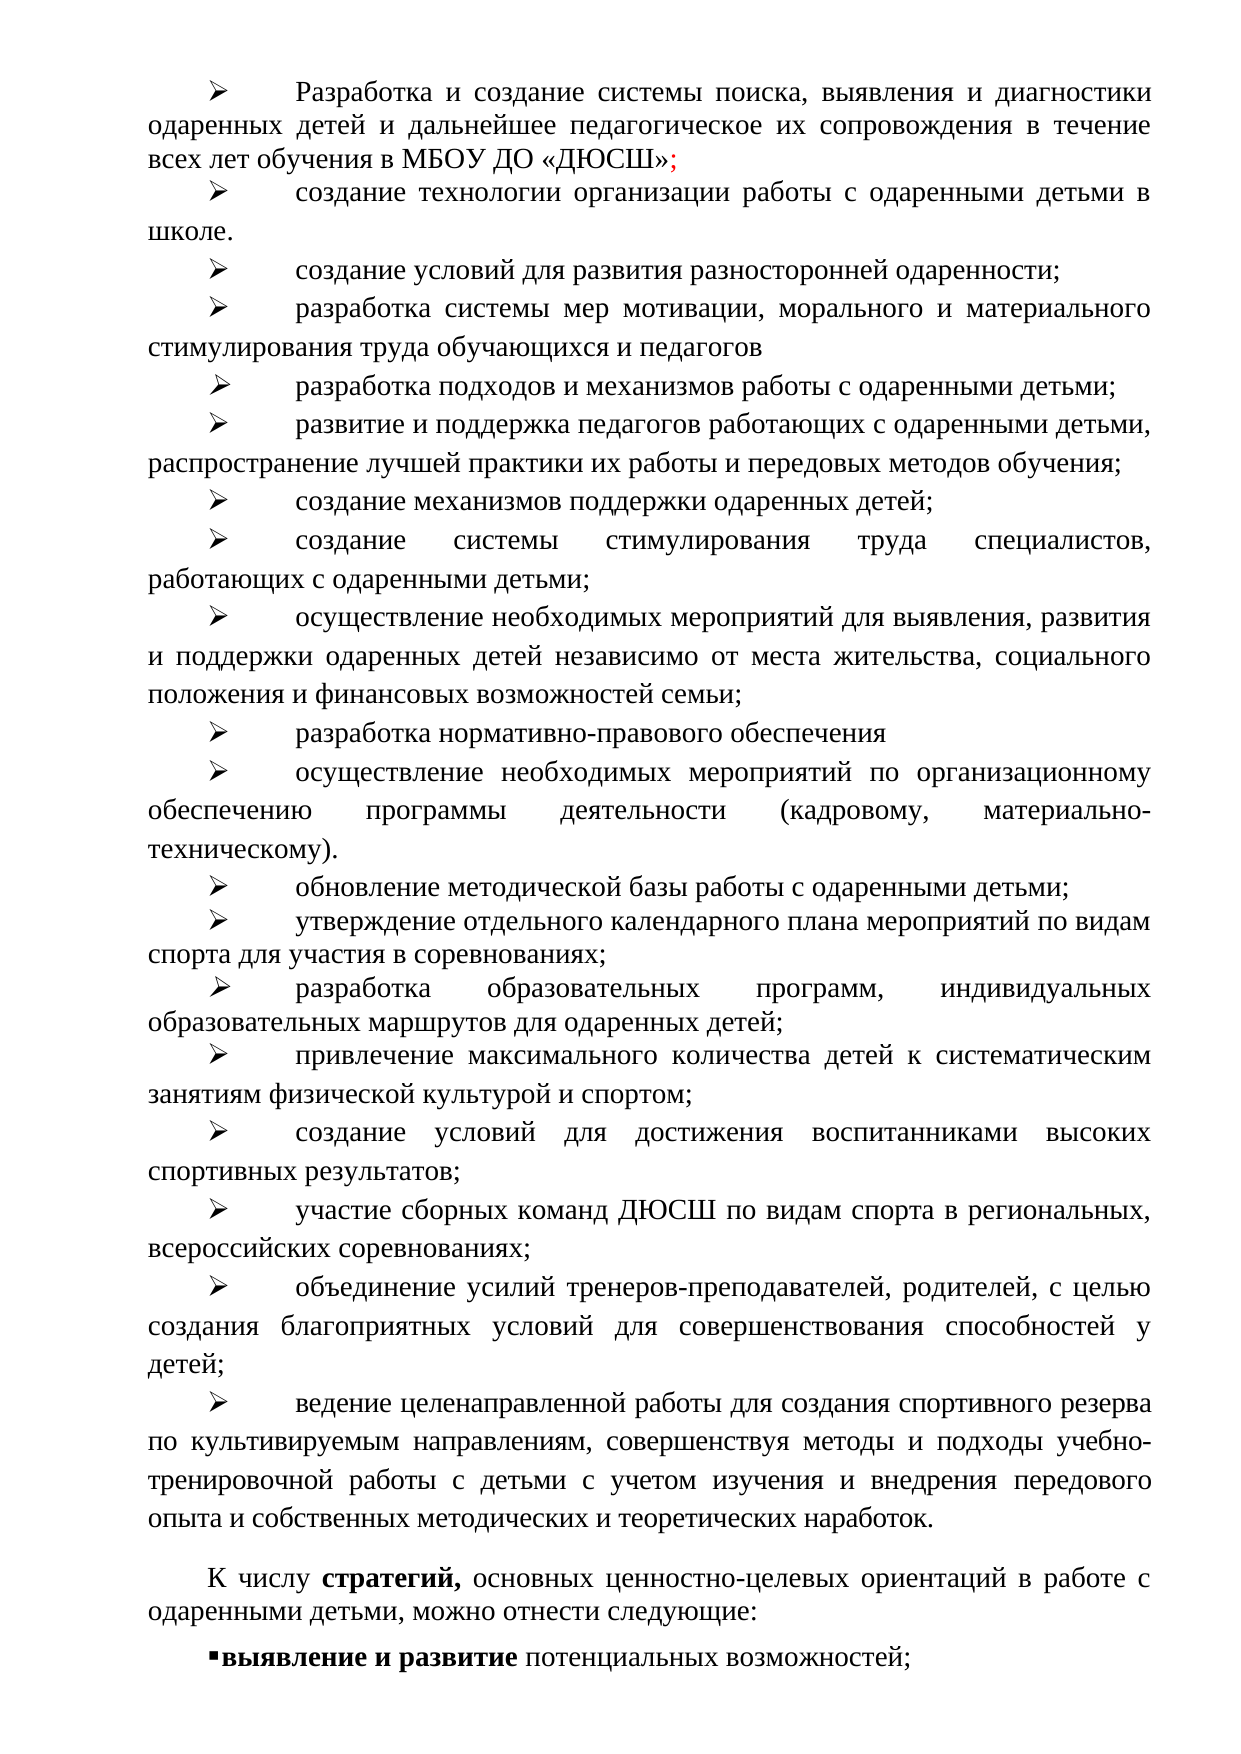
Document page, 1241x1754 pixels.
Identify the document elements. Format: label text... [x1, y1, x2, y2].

list разработка нормативно-правового обеспечения [148, 715, 1152, 749]
list создание условий для развития разносторонней одаренности; [148, 252, 1152, 285]
list обновление методической базы работы с одаренными детьми; [148, 869, 1152, 903]
list привлечение максимального количества детей к систематическим занятиям физической культурой и спортом; [148, 1037, 1152, 1109]
list осуществление необходимых мероприятий по организационному обеспечению программы деятельности (кадровому, материально-техническому). [148, 754, 1152, 864]
list разработка подходов и механизмов работы с одаренными детьми; [148, 368, 1152, 401]
list выявление и развитие потенциальных возможностей; [148, 1639, 1152, 1673]
list разработка образовательных программ, индивидуальных образовательных маршрутов для одаренных детей; [148, 970, 1152, 1037]
list объединение усилий тренеров-преподавателей, родителей, с целью создания благоприятных условий для совершенствования способностей у детей; [148, 1269, 1152, 1380]
list развитие и поддержка педагогов работающих с одаренными детьми, распространение лучшей практики их работы и передовых методов обучения; [148, 406, 1152, 478]
list участие сборных команд ДЮСШ по видам спорта в региональных, всероссийских соревнованиях; [148, 1192, 1152, 1264]
list осуществление необходимых мероприятий для выявления, развития и поддержки одаренных детей независимо от места жительства, социального положения и финансовых возможностей семьи; [148, 599, 1152, 710]
list разработка системы мер мотивации, морального и материального стимулирования труда обучающихся и педагогов [148, 290, 1152, 363]
text К числу стратегий, основных ценностно-целевых ориентаций в работе с одаренными детьми, можно отнести следующие: [148, 1560, 1152, 1627]
list создание механизмов поддержки одаренных детей; [148, 483, 1152, 517]
list Разработка и создание системы поиска, выявления и диагностики одаренных детей и дальнейшее педагогическое их сопровождения в течение всех лет обучения в МБОУ ДО «ДЮСШ»; [148, 74, 1152, 174]
list создание условий для достижения воспитанниками высоких спортивных результатов; [148, 1114, 1152, 1187]
list утверждение отдельного календарного плана мероприятий по видам спорта для участия в соревнованиях; [148, 903, 1152, 970]
list создание технологии организации работы с одаренными детьми в школе. [148, 174, 1152, 247]
list ведение целенаправленной работы для создания спортивного резерва по культивируемым направлениям, совершенствуя методы и подходы учебно-тренировочной работы с детьми с учетом изучения и внедрения передового опыта и собственных методических и теоретических наработок. [148, 1385, 1152, 1534]
list создание системы стимулирования труда специалистов, работающих с одаренными детьми; [148, 522, 1152, 594]
